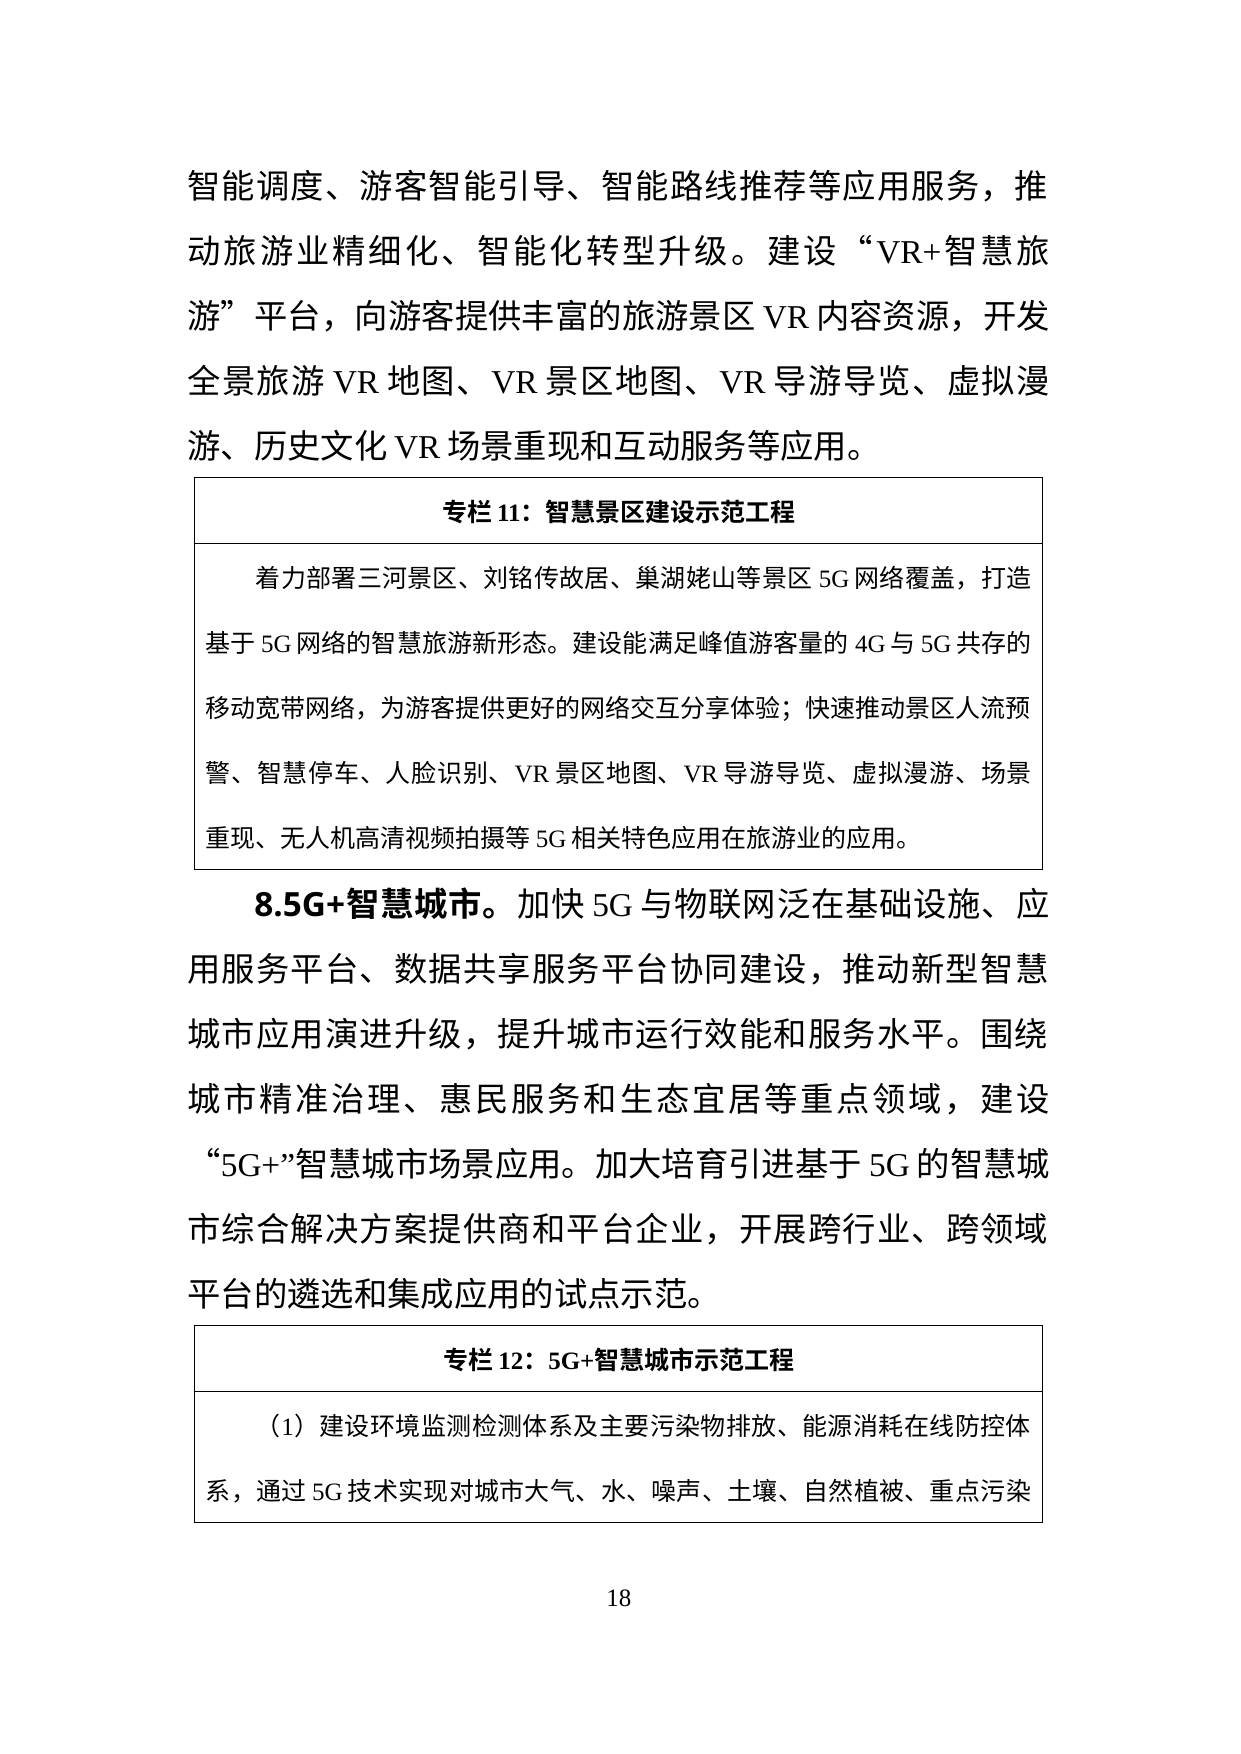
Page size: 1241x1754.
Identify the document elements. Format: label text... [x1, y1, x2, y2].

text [187, 152, 1050, 477]
table_cell 着力部署三河景区、刘铭传故居、巢湖姥山等景区5G网络覆盖，打造基于5G网络的智慧旅游新形态。建设能满足峰值游客量的4G与5G共存的移动宽带网络，为游客提供更好的网络交互分享体验；快速推动景区人流预警、智慧停车、人脸识别、VR景区地图、VR导游导览、虚拟漫游、场景重现、无人机高清视频拍摄等5G相关特色应用在旅游业的应用。 [195, 544, 1042, 869]
text 8.5G+智慧城市。加快5G与物联网泛在基础设施、应用服务平台、数据共享服务平台协同建设，推动新型智慧城市应用演进升级，提升城市运行效能和服务水平。围绕城市精准治理、惠民服务和生态宜居等重点领域，建设“5G+”智慧城市场景应用。加大培育引进基于5G的智慧城市综合解决方案提供商和平台企业，开展跨行业、跨领域平台的遴选和集成应用的试点示范。 [187, 870, 1050, 1325]
table_header 专栏11：智慧景区建设示范工程 [195, 478, 1042, 543]
table_header 专栏12：5G+智慧城市示范工程 [195, 1326, 1042, 1391]
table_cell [195, 1392, 1042, 1522]
